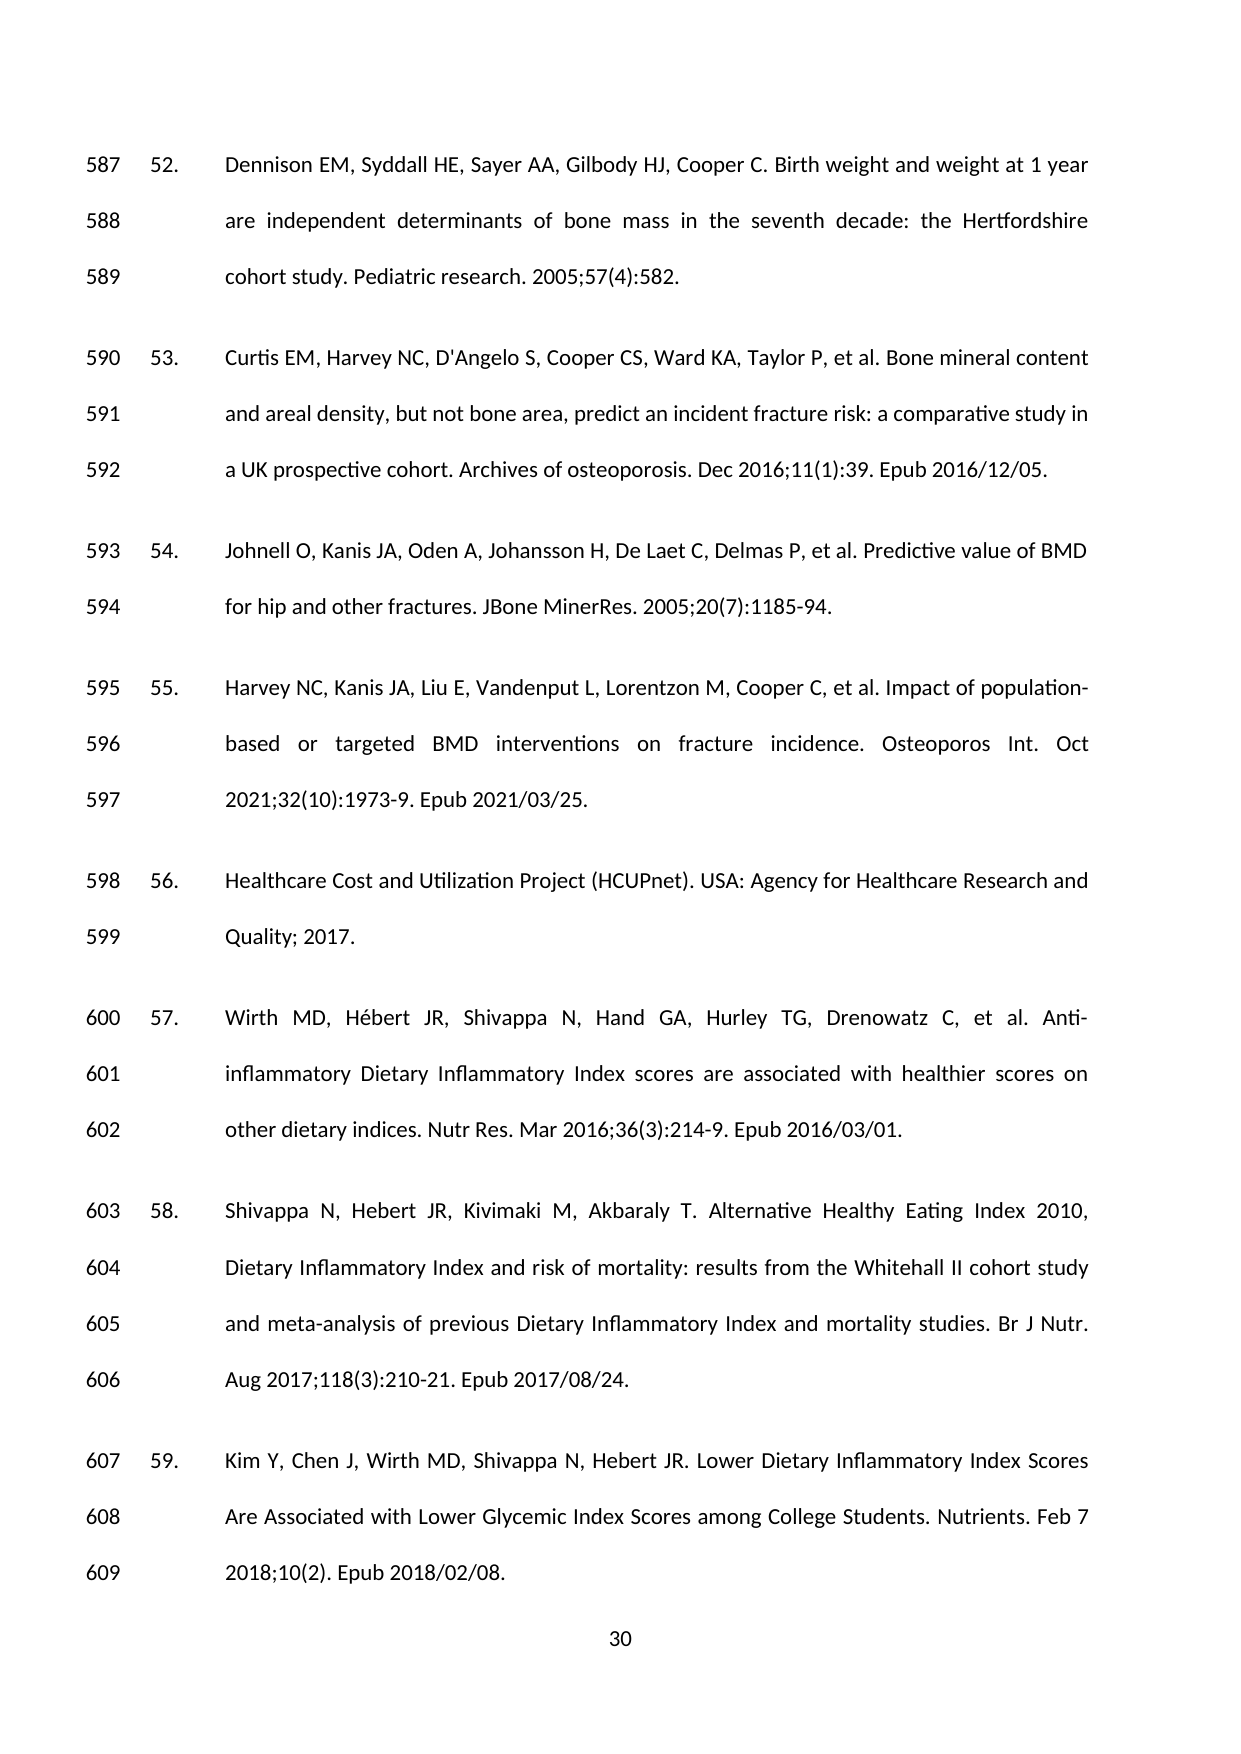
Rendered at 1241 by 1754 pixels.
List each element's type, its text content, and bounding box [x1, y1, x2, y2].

text 55. Harvey NC, Kanis JA, Liu E, Vandenput L, Lorentzon M, Cooper C, et al. Impact of population-based or targeted BMD interventions on fracture incidence. Osteoporos Int. Oct 2021;32(10):1973-9. Epub 2021/03/25. [150, 673, 1090, 813]
text 54. Johnell O, Kanis JA, Oden A, Johansson H, De Laet C, Delmas P, et al. Predictive value of BMD for hip and other fractures. JBone MinerRes. 2005;20(7):1185-94. [150, 536, 1090, 620]
text 56. Healthcare Cost and Utilization Project (HCUPnet). USA: Agency for Healthcare Research and Quality; 2017. [150, 866, 1090, 951]
text 58. Shivappa N, Hebert JR, Kivimaki M, Akbaraly T. Alternative Healthy Eating Index 2010, Dietary Inflammatory Index and risk of mortality: results from the Whitehall II cohort study and meta-analysis of previous Dietary Inflammatory Index and mortality studies. Br J Nutr. Aug 2017;118(3):210-21. Epub 2017/08/24. [150, 1197, 1090, 1393]
text 52. Dennison EM, Syddall HE, Sayer AA, Gilbody HJ, Cooper C. Birth weight and weight at 1 year are independent determinants of bone mass in the seventh decade: the Hertfordshire cohort study. Pediatric research. 2005;57(4):582. [150, 150, 1090, 290]
text 57. Wirth MD, Hébert JR, Shivappa N, Hand GA, Hurley TG, Drenowatz C, et al. Anti-inflammatory Dietary Inflammatory Index scores are associated with healthier scores on other dietary indices. Nutr Res. Mar 2016;36(3):214-9. Epub 2016/03/01. [150, 1003, 1090, 1144]
text 53. Curtis EM, Harvey NC, D'Angelo S, Cooper CS, Ward KA, Taylor P, et al. Bone mineral content and areal density, but not bone area, predict an incident fracture risk: a comparative study in a UK prospective cohort. Archives of osteoporosis. Dec 2016;11(1):39. Epub 2016/12/05. [150, 343, 1090, 483]
text 59. Kim Y, Chen J, Wirth MD, Shivappa N, Hebert JR. Lower Dietary Inflammatory Index Scores Are Associated with Lower Glycemic Index Scores among College Students. Nutrients. Feb 7 2018;10(2). Epub 2018/02/08. [150, 1446, 1090, 1586]
